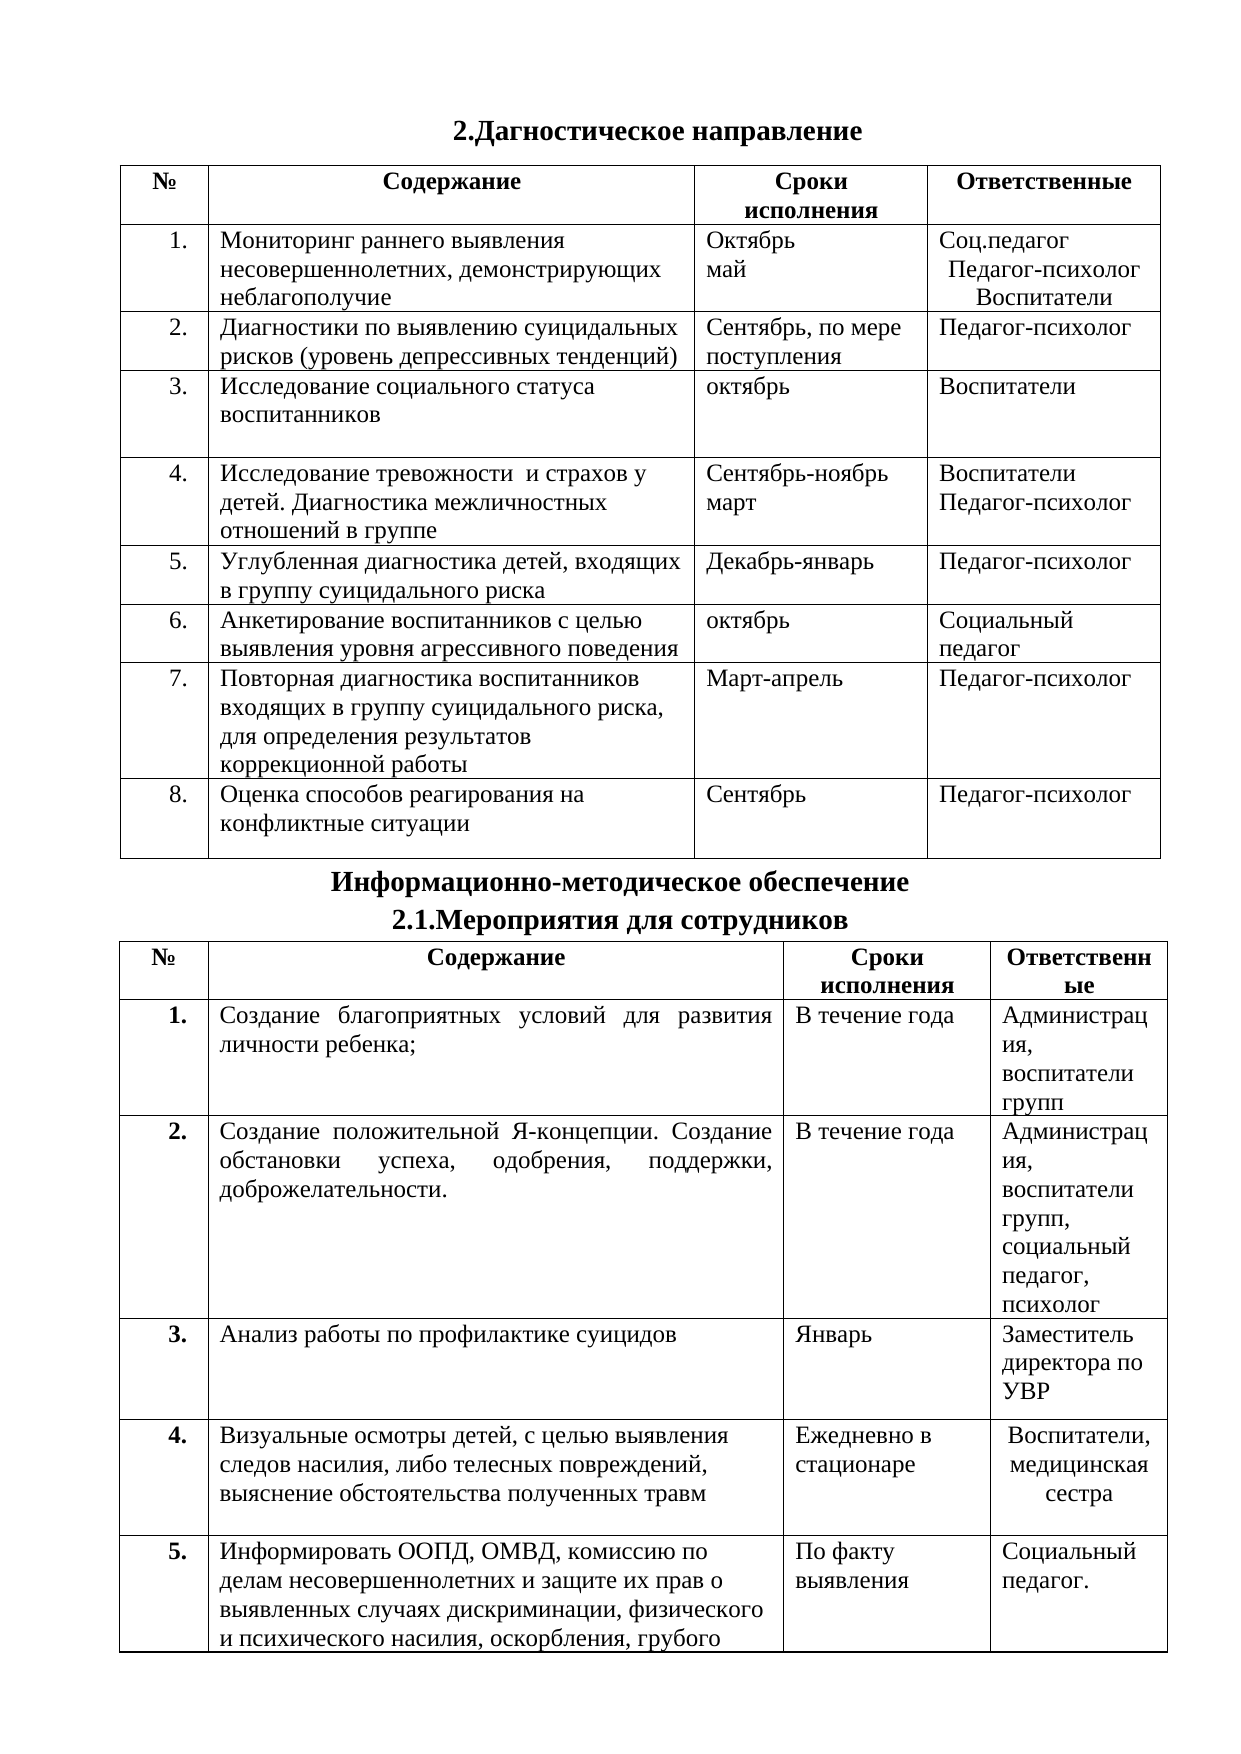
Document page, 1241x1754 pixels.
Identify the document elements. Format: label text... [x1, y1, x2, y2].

table_cell Визуальные осмотры детей, с целью выявления следов насилия, либо телесных повреждений, выяснение обстоятельства полученных травм [209, 1420, 783, 1535]
table_cell Социальный педагог. [991, 1536, 1167, 1651]
table_cell Педагог-психолог [928, 546, 1160, 604]
table_cell [120, 1000, 208, 1115]
table_cell По факту выявления [784, 1536, 990, 1651]
table_cell [120, 1536, 208, 1651]
table_cell Сентябрь [695, 779, 927, 858]
table_cell октябрь [695, 371, 927, 457]
table_cell Соц.педагог Педагог-психолог Воспитатели [928, 225, 1160, 311]
table_cell [121, 663, 208, 778]
table_cell Октябрь май [695, 225, 927, 311]
table_cell Сентябрь-ноябрь март [695, 458, 927, 545]
table_cell [121, 371, 208, 457]
text 2.1.Мероприятия для сотрудников [75, 902, 1165, 936]
table_cell Воспитатели, медицинская сестра [991, 1420, 1167, 1535]
table_cell В течение года [784, 1000, 990, 1115]
table_header Сроки исполнения [784, 942, 990, 999]
table_cell [121, 458, 208, 545]
table_cell Март-апрель [695, 663, 927, 778]
table_header Сроки исполнения [695, 166, 927, 224]
table_cell Повторная диагностика воспитанников входящих в группу суицидального риска, для определения результатов коррекционной работы [209, 663, 694, 778]
table_cell Анкетирование воспитанников с целью выявления уровня агрессивного поведения [209, 605, 694, 662]
table_cell октябрь [695, 605, 927, 662]
text 2.Дагностическое направление [150, 113, 1165, 147]
table_cell Педагог-психолог [928, 663, 1160, 778]
table_cell [120, 1319, 208, 1419]
table_cell Социальный педагог [928, 605, 1160, 662]
table_cell Январь [784, 1319, 990, 1419]
table_cell Углубленная диагностика детей, входящих в группу суицидального риска [209, 546, 694, 604]
table_cell Анализ работы по профилактике суицидов [209, 1319, 783, 1419]
table_cell Создание положительной Я-концепции. Создание обстановки успеха, одобрения, поддержки, доброжелательности. [209, 1116, 783, 1318]
table_cell Диагностики по выявлению суицидальных рисков (уровень депрессивных тенденций) [209, 312, 694, 370]
table_header Содержание [209, 166, 694, 224]
table_cell Администрация, воспитатели групп [991, 1000, 1167, 1115]
table_cell Ежедневно в стационаре [784, 1420, 990, 1535]
table_cell Оценка способов реагирования на конфликтные ситуации [209, 779, 694, 858]
table_cell Декабрь-январь [695, 546, 927, 604]
table_cell Администрация, воспитатели групп, социальный педагог, психолог [991, 1116, 1167, 1318]
table_cell Исследование тревожности и страхов у детей. Диагностика межличностных отношений в группе [209, 458, 694, 545]
table_cell Мониторинг раннего выявления несовершеннолетних, демонстрирующих неблагополучие [209, 225, 694, 311]
table_cell [121, 779, 208, 858]
table_cell Воспитатели Педагог-психолог [928, 458, 1160, 545]
table_cell [121, 312, 208, 370]
text Информационно-методическое обеспечение [75, 191, 1165, 897]
table_cell [121, 225, 208, 311]
table_header Ответственные [991, 942, 1167, 999]
table_cell [120, 1116, 208, 1318]
table_cell Педагог-психолог [928, 779, 1160, 858]
table_cell [120, 1420, 208, 1535]
table_cell Исследование социального статуса воспитанников [209, 371, 694, 457]
table_cell [121, 546, 208, 604]
table_cell Заместитель директора по УВР [991, 1319, 1167, 1419]
table_cell Воспитатели [928, 371, 1160, 457]
table_cell Сентябрь, по мере поступления [695, 312, 927, 370]
table_header № [120, 942, 208, 999]
table_cell Педагог-психолог [928, 312, 1160, 370]
table_cell [121, 605, 208, 662]
table_header № [121, 166, 208, 224]
table_header Содержание [209, 942, 783, 999]
table_header Ответственные [928, 166, 1160, 224]
table_cell В течение года [784, 1116, 990, 1318]
table_cell Создание благоприятных условий для развития личности ребенка; [209, 1000, 783, 1115]
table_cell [209, 1536, 783, 1651]
